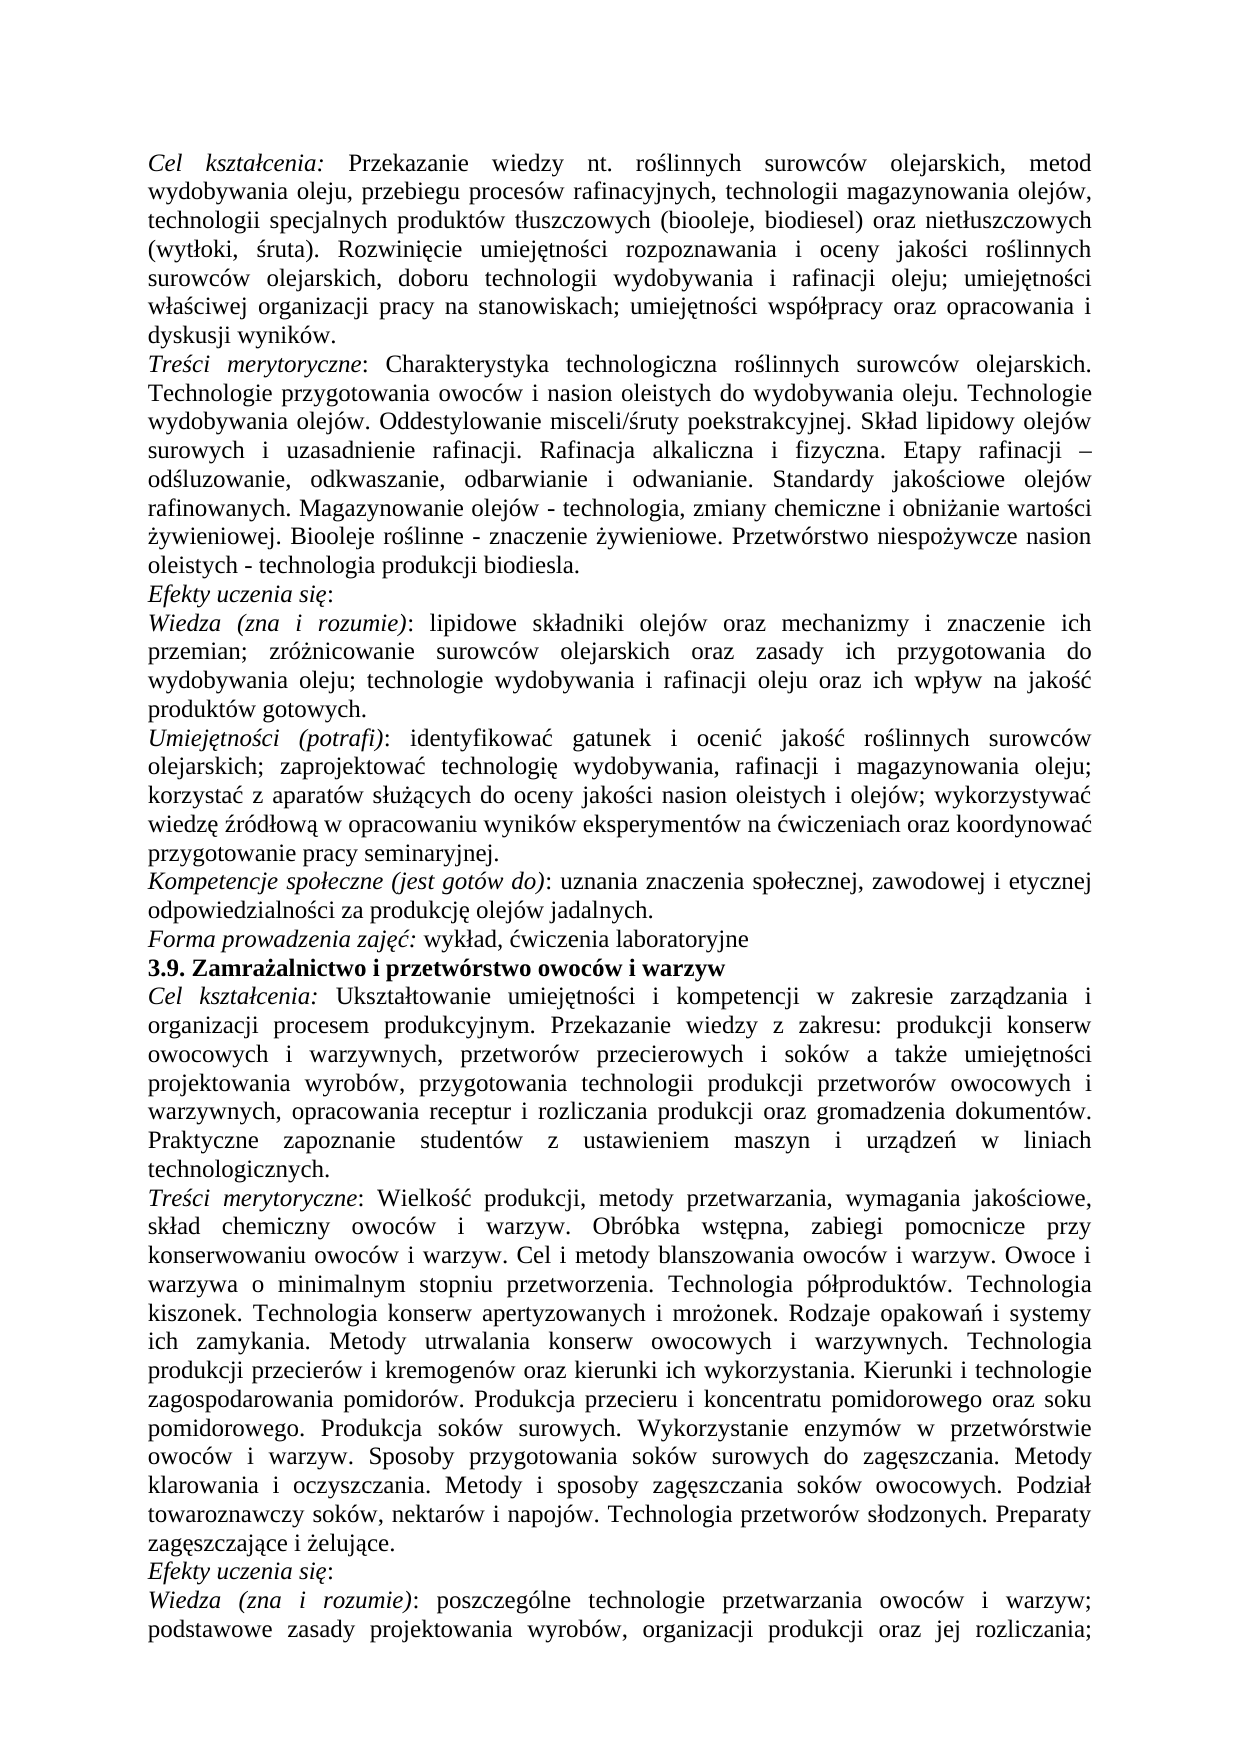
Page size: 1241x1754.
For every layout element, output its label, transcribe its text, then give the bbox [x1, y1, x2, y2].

text Umiejętności (potrafi): identyfikować gatunek i ocenić jakość roślinnych surowców olejarskich; zaprojektować technologię wydobywania, rafinacji i magazynowania oleju; korzystać z aparatów służących do oceny jakości nasion oleistych i olejów; wykorzystywać wiedzę źródłową w opracowaniu wyników eksperymentów na ćwiczeniach oraz koordynować przygotowanie pracy seminaryjnej. [148, 723, 1092, 866]
text Cel kształcenia: Przekazanie wiedzy nt. roślinnych surowców olejarskich, metod wydobywania oleju, przebiegu procesów rafinacyjnych, technologii magazynowania olejów, technologii specjalnych produktów tłuszczowych (biooleje, biodiesel) oraz nietłuszczowych (wytłoki, śruta). Rozwinięcie umiejętności rozpoznawania i oceny jakości roślinnych surowców olejarskich, doboru technologii wydobywania i rafinacji oleju; umiejętności właściwej organizacji pracy na stanowiskach; umiejętności współpracy oraz opracowania i dyskusji wyników. [148, 148, 1092, 349]
text Cel kształcenia: Ukształtowanie umiejętności i kompetencji w zakresie zarządzania i organizacji procesem produkcyjnym. Przekazanie wiedzy z zakresu: produkcji konserw owocowych i warzywnych, przetworów przecierowych i soków a także umiejętności projektowania wyrobów, przygotowania technologii produkcji przetworów owocowych i warzywnych, opracowania receptur i rozliczania produkcji oraz gromadzenia dokumentów. Praktyczne zapoznanie studentów z ustawieniem maszyn i urządzeń w liniach technologicznych. [148, 981, 1092, 1183]
text Treści merytoryczne: Wielkość produkcji, metody przetwarzania, wymagania jakościowe, skład chemiczny owoców i warzyw. Obróbka wstępna, zabiegi pomocnicze przy konserwowaniu owoców i warzyw. Cel i metody blanszowania owoców i warzyw. Owoce i warzywa o minimalnym stopniu przetworzenia. Technologia półproduktów. Technologia kiszonek. Technologia konserw apertyzowanych i mrożonek. Rodzaje opakowań i systemy ich zamykania. Metody utrwalania konserw owocowych i warzywnych. Technologia produkcji przecierów i kremogenów oraz kierunki ich wykorzystania. Kierunki i technologie zagospodarowania pomidorów. Produkcja przecieru i koncentratu pomidorowego oraz soku pomidorowego. Produkcja soków surowych. Wykorzystanie enzymów w przetwórstwie owoców i warzyw. Sposoby przygotowania soków surowych do zagęszczania. Metody klarowania i oczyszczania. Metody i sposoby zagęszczania soków owocowych. Podział towaroznawczy soków, nektarów i napojów. Technologia przetworów słodzonych. Preparaty zagęszczające i żelujące. [148, 1183, 1092, 1556]
text Forma prowadzenia zajęć: wykład, ćwiczenia laboratoryjne [148, 924, 1092, 953]
text Efekty uczenia się: [148, 579, 1092, 608]
text Wiedza (zna i rozumie): lipidowe składniki olejów oraz mechanizmy i znaczenie ich przemian; zróżnicowanie surowców olejarskich oraz zasady ich przygotowania do wydobywania oleju; technologie wydobywania i rafinacji oleju oraz ich wpływ na jakość produktów gotowych. [148, 608, 1092, 723]
text 3.9. Zamrażalnictwo i przetwórstwo owoców i warzyw [148, 953, 1092, 981]
text Efekty uczenia się: [148, 1556, 1092, 1585]
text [148, 1585, 1092, 1643]
text Treści merytoryczne: Charakterystyka technologiczna roślinnych surowców olejarskich. Technologie przygotowania owoców i nasion oleistych do wydobywania oleju. Technologie wydobywania olejów. Oddestylowanie misceli/śruty poekstrakcyjnej. Skład lipidowy olejów surowych i uzasadnienie rafinacji. Rafinacja alkaliczna i fizyczna. Etapy rafinacji – odśluzowanie, odkwaszanie, odbarwianie i odwanianie. Standardy jakościowe olejów rafinowanych. Magazynowanie olejów - technologia, zmiany chemiczne i obniżanie wartości żywieniowej. Biooleje roślinne - znaczenie żywieniowe. Przetwórstwo niespożywcze nasion oleistych - technologia produkcji biodiesla. [148, 349, 1092, 579]
text Kompetencje społeczne (jest gotów do): uznania znaczenia społecznej, zawodowej i etycznej odpowiedzialności za produkcję olejów jadalnych. [148, 866, 1092, 924]
